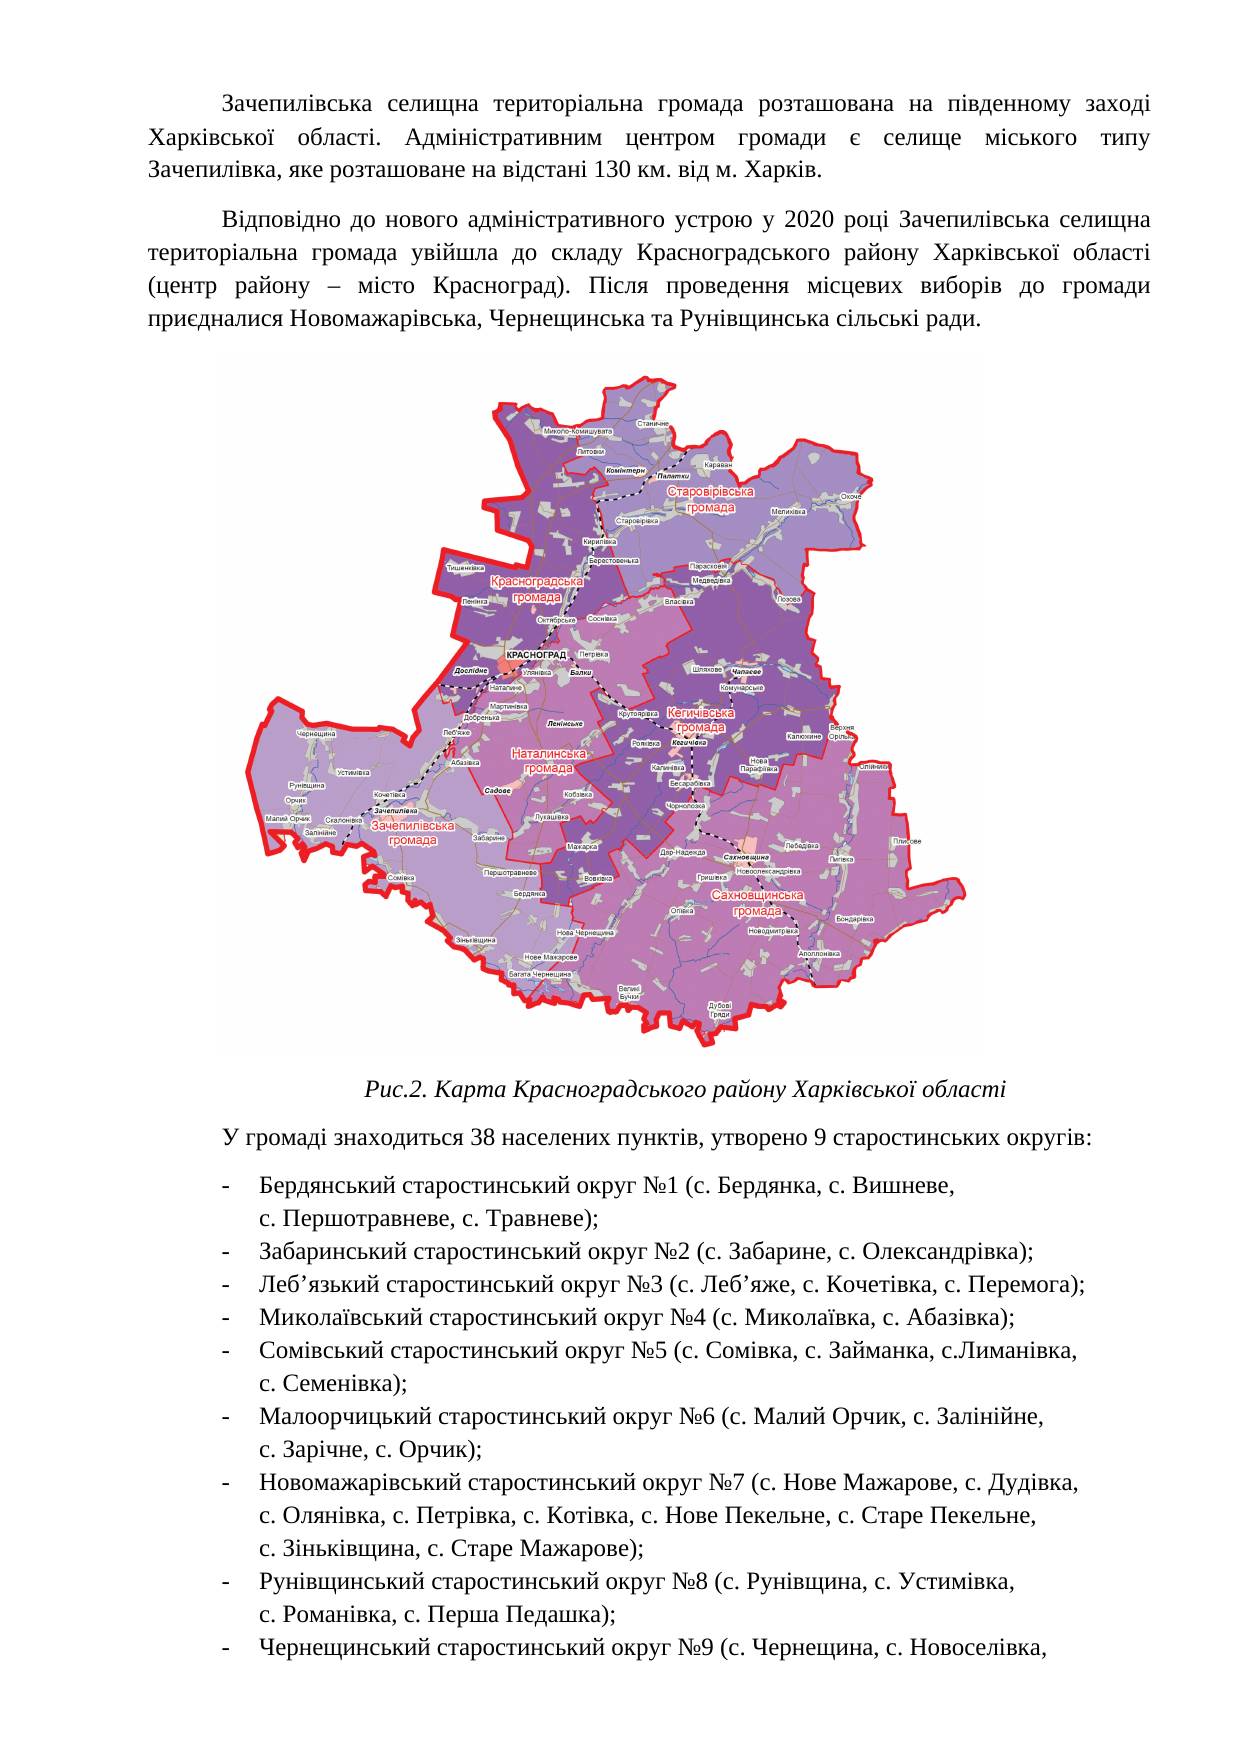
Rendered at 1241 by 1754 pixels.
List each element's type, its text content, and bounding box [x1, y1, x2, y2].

list с. Романівка, с. Перша Педашка); [259, 1599, 1152, 1628]
text Відповідно до нового адміністративного устрою у 2020 році Зачепилівська селищна територіальна громада увійшла до складу Красноградського району Харківської області (центр району – місто Красноград). Після проведення місцевих виборів до громади приєдналися Новомажарівська, Чернещинська та Рунівщинська сільські ради. [148, 204, 1152, 332]
picture [221, 353, 982, 1056]
list Забаринський старостинський округ №2 (с. Забарине, с. Олександрівка); [221, 1236, 1152, 1264]
text У громаді знаходиться 38 населених пунктів, утворено 9 старостинських округів: [148, 1122, 1152, 1151]
list Малоорчицький старостинський округ №6 (с. Малий Орчик, с. Залінійне, [221, 1401, 1152, 1430]
list Бердянський старостинський округ №1 (с. Бердянка, с. Вишневе, с. Першотравневе, с. Травневе); [221, 1170, 1152, 1232]
list с. Олянівка, с. Петрівка, с. Котівка, с. Нове Пекельне, с. Старе Пекельне, с. Зіньківщина, с. Старе Мажарове); [259, 1500, 1152, 1562]
list Сомівський старостинський округ №5 (с. Сомівка, с. Займанка, с.Лиманівка, с. Семенівка); [221, 1335, 1152, 1397]
list Миколаївський старостинський округ №4 (с. Миколаївка, с. Абазівка); [221, 1302, 1152, 1331]
text Зачепилівська селищна територіальна громада розташована на південному заході Харківської області. Адміністративним центром громади є селище міського типу Зачепилівка, яке розташоване на відстані . від м. Харків. [148, 88, 1152, 183]
text Рис.2. Карта Красноградського району Харківської області [148, 1074, 1152, 1103]
list Чернещинський старостинський округ №9 (с. Чернещина, с. Новоселівка, [221, 1632, 1152, 1661]
list Новомажарівський старостинський округ №7 (с. Нове Мажарове, с. Дудівка, [221, 1467, 1152, 1496]
list Леб’язький старостинський округ №3 (с. Леб’яже, с. Кочетівка, с. Перемога); [221, 1269, 1152, 1298]
list Рунівщинський старостинський округ №8 (с. Рунівщина, с. Устимівка, [221, 1566, 1152, 1595]
list с. Зарічне, с. Орчик); [259, 1434, 1152, 1463]
